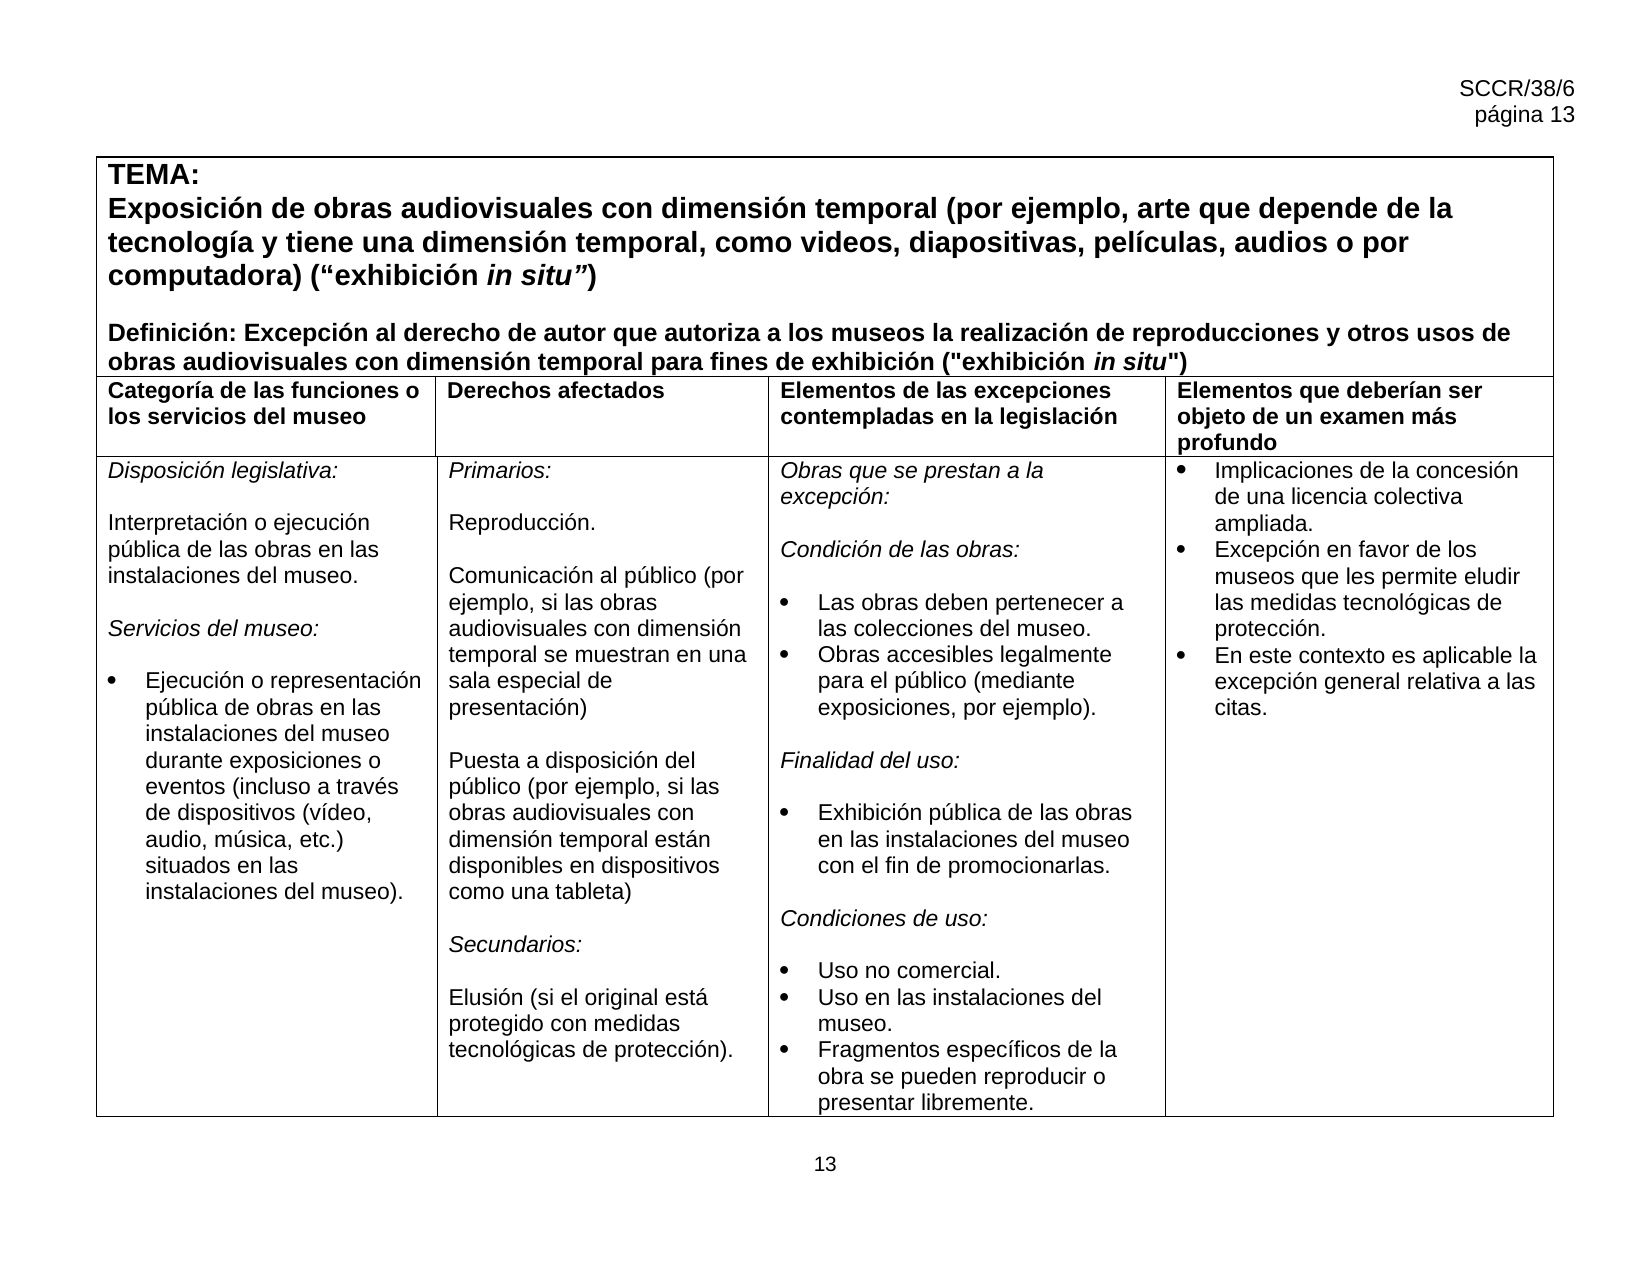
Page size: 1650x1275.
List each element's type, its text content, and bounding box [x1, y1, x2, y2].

table_cell Implicaciones de la concesión de una licencia colectiva ampliada. Excepción en favor de los museos que les permite eludir las medidas tecnológicas de protección. En este contexto es aplicable la excepción general relativa a las citas. [1166, 457, 1553, 1116]
table_cell Elementos de las excepciones contempladas en la legislación [769, 377, 1165, 456]
table_cell Obras que se prestan a la excepción: Condición de las obras: Las obras deben pertenecer a las colecciones del museo. Obras accesibles legalmente para el público (mediante exposiciones, por ejemplo). Finalidad del uso: Exhibición pública de las obras en las instalaciones del museo con el fin de promocionarlas. Condiciones de uso: Uso no comercial. Uso en las instalaciones del museo. Fragmentos específicos de la obra se pueden reproducir o presentar libremente. [769, 457, 1165, 1116]
table_cell Categoría de las funciones o los servicios del museo [97, 377, 435, 456]
table_header TEMA: Exposición de obras audiovisuales con dimensión temporal (por ejemplo, arte que depende de la tecnología y tiene una dimensión temporal, como videos, diapositivas, películas, audios o por computadora) (“exhibición in situ”) Definición: Excepción al derecho de autor que autoriza a los museos la realización de reproducciones y otros usos de obras audiovisuales con dimensión temporal para fines de exhibición ("exhibición in situ") [97, 158, 1553, 376]
table_cell Primarios: Reproducción. Comunicación al público (por ejemplo, si las obras audiovisuales con dimensión temporal se muestran en una sala especial de presentación) Puesta a disposición del público (por ejemplo, si las obras audiovisuales con dimensión temporal están disponibles en dispositivos como una tableta) Secundarios: Elusión (si el original está protegido con medidas tecnológicas de protección). [438, 457, 768, 1116]
table_cell Elementos que deberían ser objeto de un examen más profundo [1166, 377, 1553, 456]
table_cell Derechos afectados [436, 377, 768, 456]
table_cell Disposición legislativa: Interpretación o ejecución pública de las obras en las instalaciones del museo. Servicios del museo: Ejecución o representación pública de obras en las instalaciones del museo durante exposiciones o eventos (incluso a través de dispositivos (vídeo, audio, música, etc.) situados en las instalaciones del museo). [97, 457, 437, 1116]
